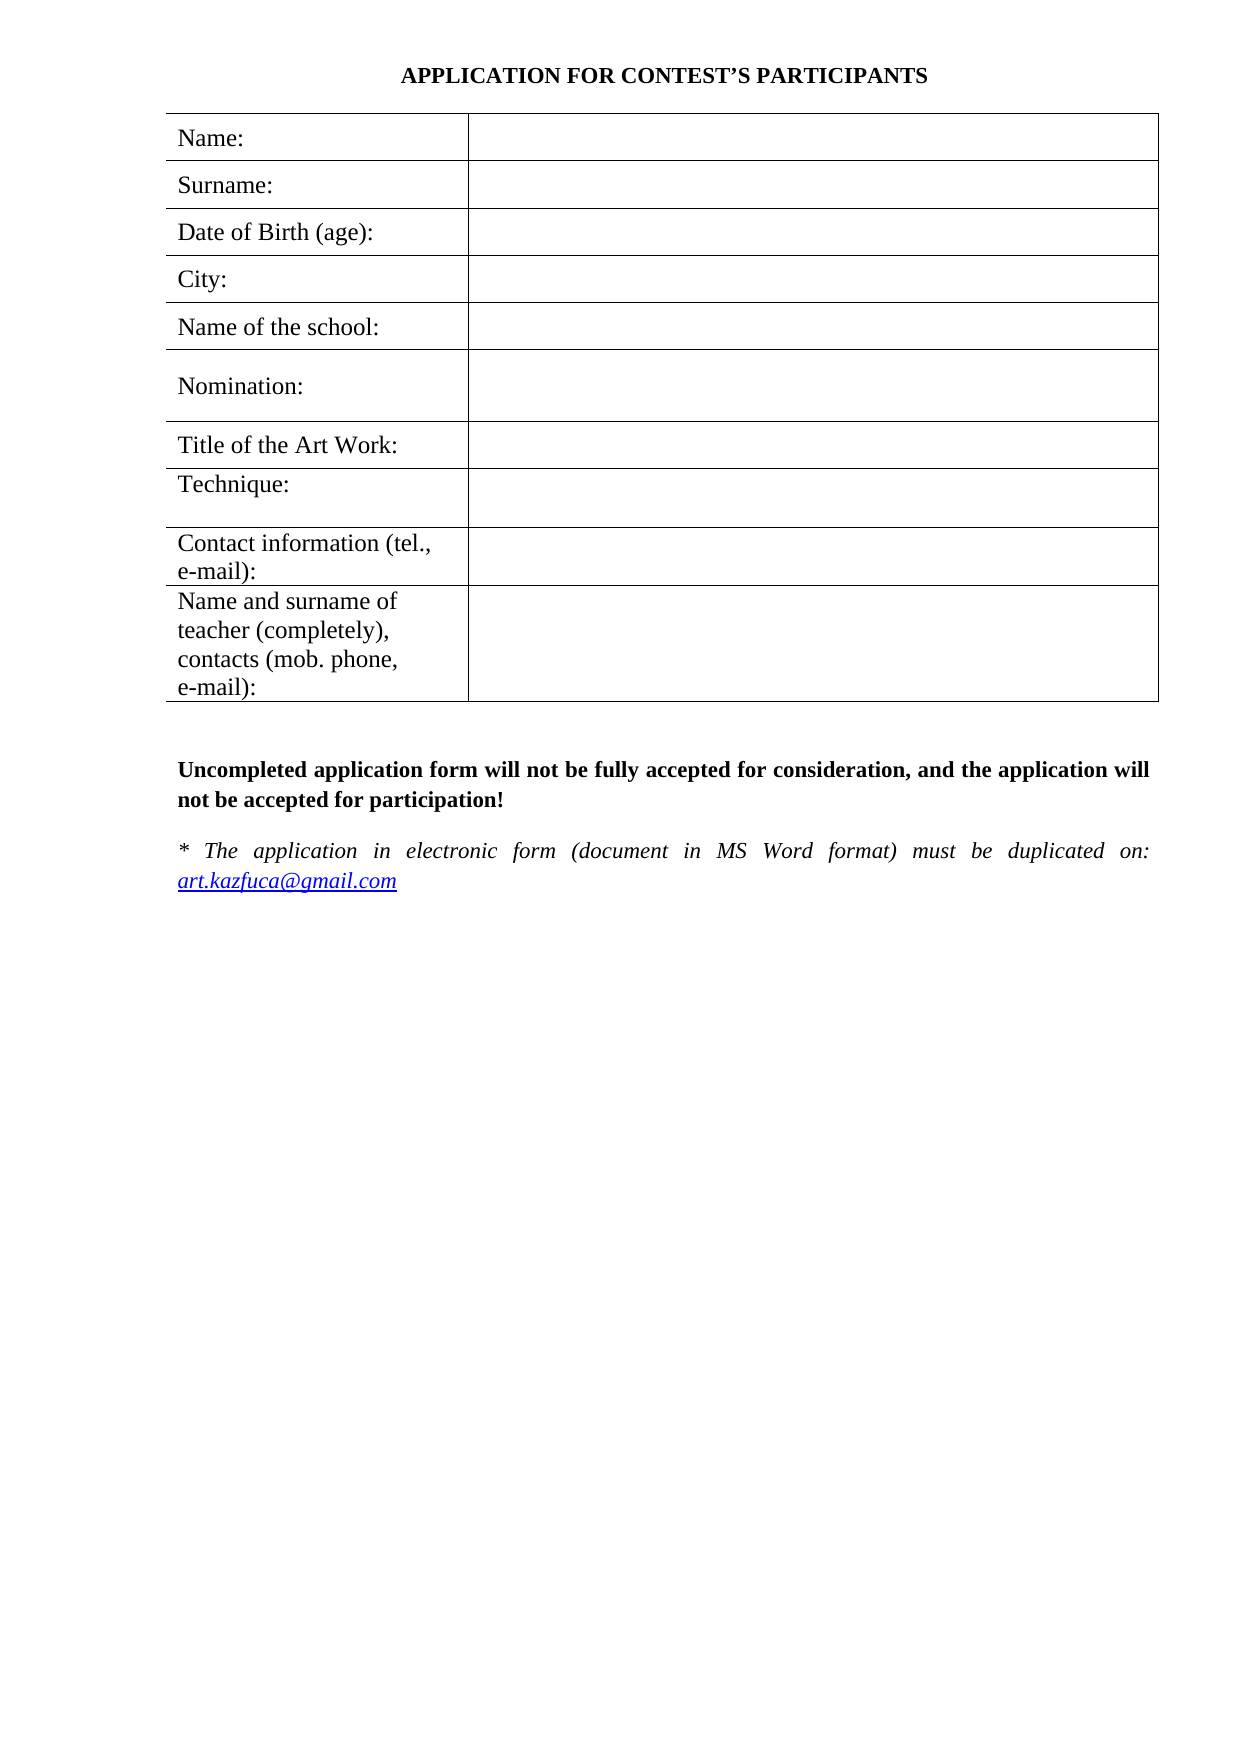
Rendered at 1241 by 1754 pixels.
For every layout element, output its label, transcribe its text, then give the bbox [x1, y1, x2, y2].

table_cell [469, 161, 1158, 208]
text Uncompleted application form will not be fully accepted for consideration, and the application will not be accepted for participation! [177, 756, 1152, 813]
table_cell Surname: [166, 161, 468, 208]
table_header [469, 114, 1158, 160]
table_cell Date of Birth (age): [166, 209, 468, 255]
text * The application in electronic form (document in MS Word format) must be duplicated on: art.kazfuca@gmail.com [177, 837, 1152, 894]
table_cell City: [166, 256, 468, 302]
table_cell Technique: [166, 469, 468, 527]
table_cell Name of the school: [166, 303, 468, 349]
text APPLICATION FOR CONTEST’S PARTICIPANTS [177, 62, 1152, 88]
table_cell [469, 586, 1158, 701]
table_cell [469, 469, 1158, 527]
table_cell Title of the Art Work: [166, 422, 468, 468]
table_header Name: [166, 114, 468, 160]
table_cell [469, 422, 1158, 468]
table_cell Nomination: [166, 350, 468, 421]
table_cell Contact information (tel., e-mail): [166, 528, 468, 585]
table_cell [469, 209, 1158, 255]
table_cell [469, 528, 1158, 585]
table_cell [469, 350, 1158, 421]
table_cell [469, 256, 1158, 302]
table_cell Name and surname of teacher (completely), contacts (mob. phone, e-mail): [166, 586, 468, 701]
table_cell [469, 303, 1158, 349]
